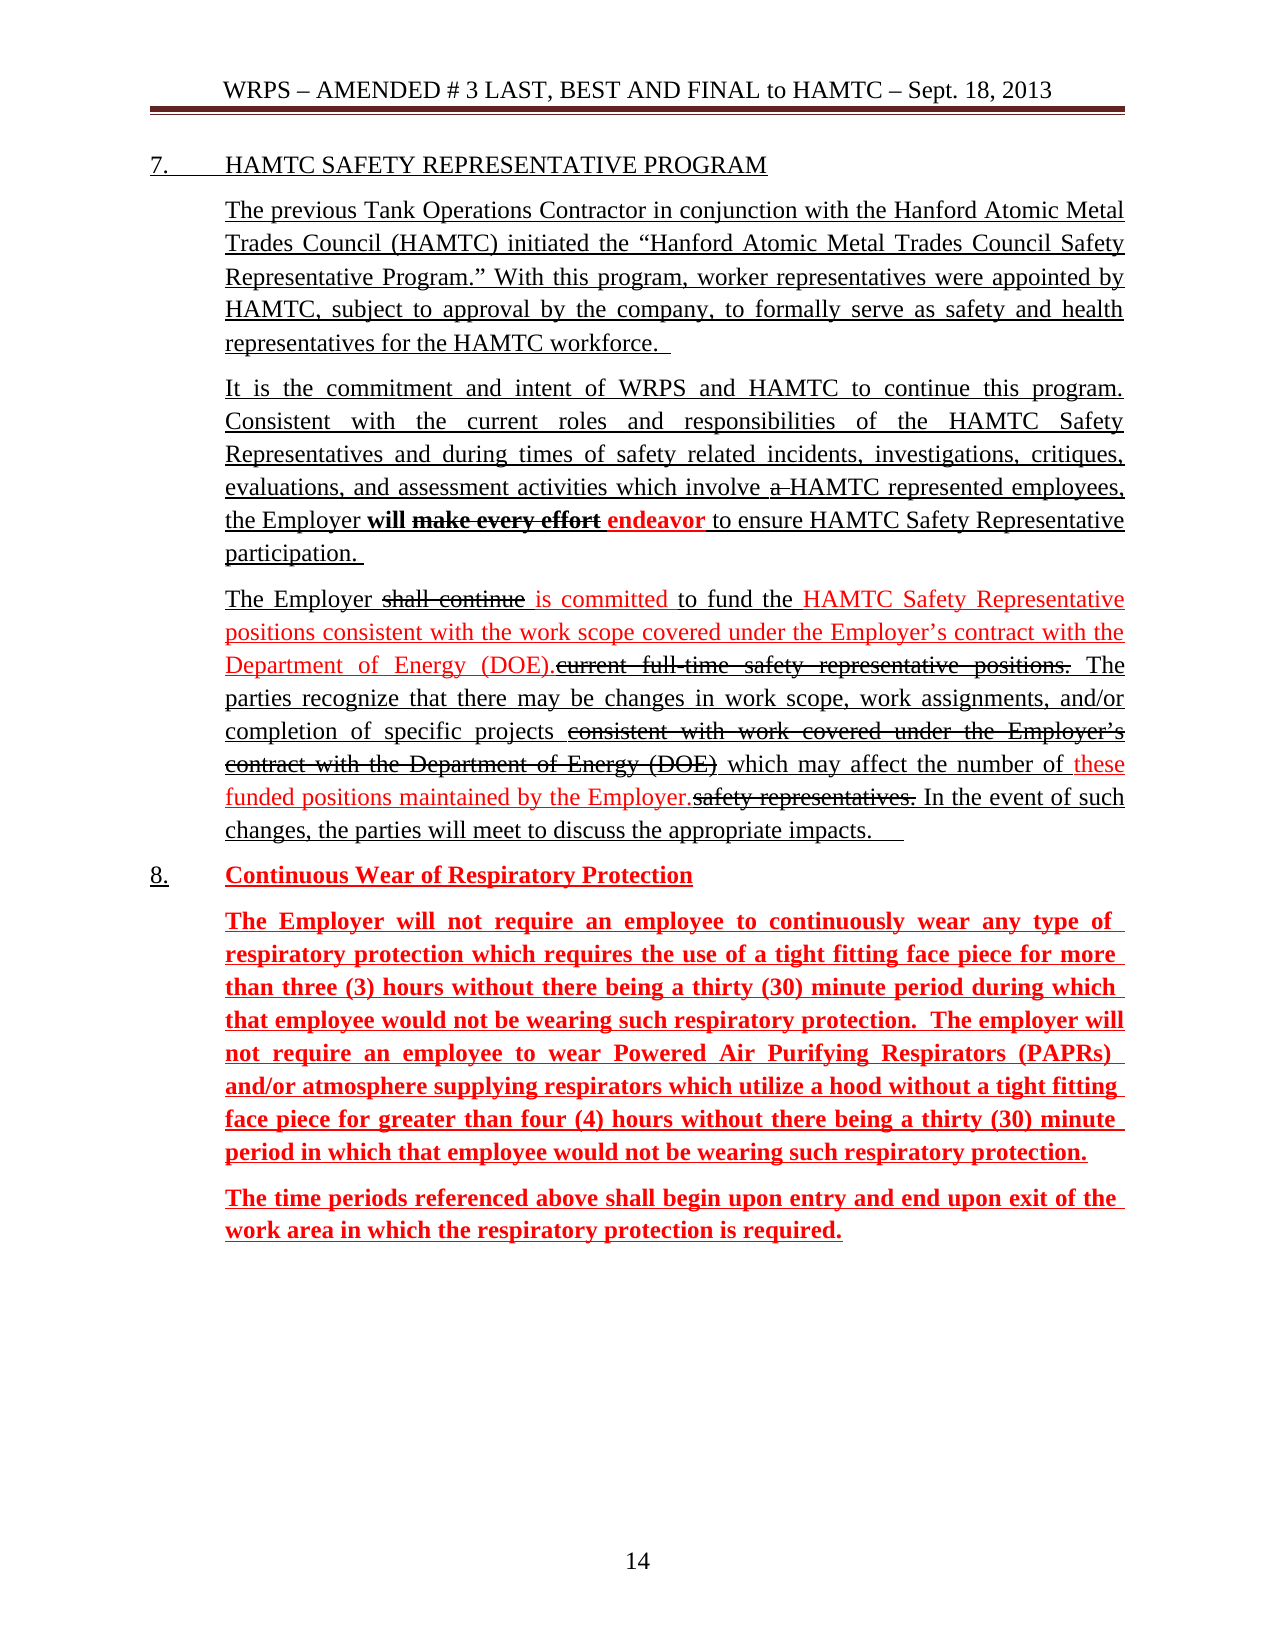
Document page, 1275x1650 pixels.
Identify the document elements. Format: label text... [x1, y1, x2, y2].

text 8. Continuous Wear of Respiratory Protection [150, 860, 1125, 889]
text The previous Tank Operations Contractor in conjunction with the Hanford Atomic Metal Trades Council (HAMTC) initiated the “Hanford Atomic Metal Trades Council Safety Representative Program.” With this program, worker representatives were appointed by HAMTC, subject to approval by the company, to formally serve as safety and health representatives for the HAMTC workforce. [225, 222, 1125, 253]
text The previous Tank Operations Contractor in conjunction with the Hanford Atomic Metal Trades Council (HAMTC) initiated the “Hanford Atomic Metal Trades Council Safety Representative Program.” With this program, worker representatives were appointed by HAMTC, subject to approval by the company, to formally serve as safety and health representatives for the HAMTC workforce. [225, 255, 1125, 287]
text The previous Tank Operations Contractor in conjunction with the Hanford Atomic Metal Trades Council (HAMTC) initiated the “Hanford Atomic Metal Trades Council Safety Representative Program.” With this program, worker representatives were appointed by HAMTC, subject to approval by the company, to formally serve as safety and health representatives for the HAMTC workforce. [225, 288, 1125, 356]
text The time periods referenced above shall begin upon entry and end upon exit of the work area in which the respiratory protection is required. [150, 1183, 1125, 1244]
text The Employer will not require an employee to continuously wear any type of respiratory protection which requires the use of a tight fitting face piece for more than three (3) hours without there being a thirty (30) minute period during which that employee would not be wearing such respiratory protection. The employer will not require an employee to wear Powered Air Purifying Respirators (PAPRs) and/or atmosphere supplying respirators which utilize a hood without a tight fitting face piece for greater than four (4) hours without there being a thirty (30) minute period in which that employee would not be wearing such respiratory protection. [150, 906, 1125, 1166]
text It is the commitment and intent of WRPS and HAMTC to continue this program. Consistent with the current roles and responsibilities of the HAMTC Safety Representatives and during times of safety related incidents, investigations, critiques, evaluations, and assessment activities which involve a HAMTC represented employees, the Employer will make every effort endeavor to ensure HAMTC Safety Representative participation. [225, 498, 1125, 530]
text It is the commitment and intent of WRPS and HAMTC to continue this program. Consistent with the current roles and responsibilities of the HAMTC Safety Representatives and during times of safety related incidents, investigations, critiques, evaluations, and assessment activities which involve a HAMTC represented employees, the Employer will make every effort endeavor to ensure HAMTC Safety Representative participation. [225, 373, 1125, 464]
text The previous Tank Operations Contractor in conjunction with the Hanford Atomic Metal Trades Council (HAMTC) initiated the “Hanford Atomic Metal Trades Council Safety Representative Program.” With this program, worker representatives were appointed by HAMTC, subject to approval by the company, to formally serve as safety and health representatives for the HAMTC workforce. [225, 196, 1125, 221]
text 7. HAMTC SAFETY REPRESENTATIVE PROGRAM [150, 150, 1125, 179]
text It is the commitment and intent of WRPS and HAMTC to continue this program. Consistent with the current roles and responsibilities of the HAMTC Safety Representatives and during times of safety related incidents, investigations, critiques, evaluations, and assessment activities which involve a HAMTC represented employees, the Employer will make every effort endeavor to ensure HAMTC Safety Representative participation. [225, 532, 1125, 567]
text It is the commitment and intent of WRPS and HAMTC to continue this program. Consistent with the current roles and responsibilities of the HAMTC Safety Representatives and during times of safety related incidents, investigations, critiques, evaluations, and assessment activities which involve a HAMTC represented employees, the Employer will make every effort endeavor to ensure HAMTC Safety Representative participation. [225, 466, 1125, 497]
